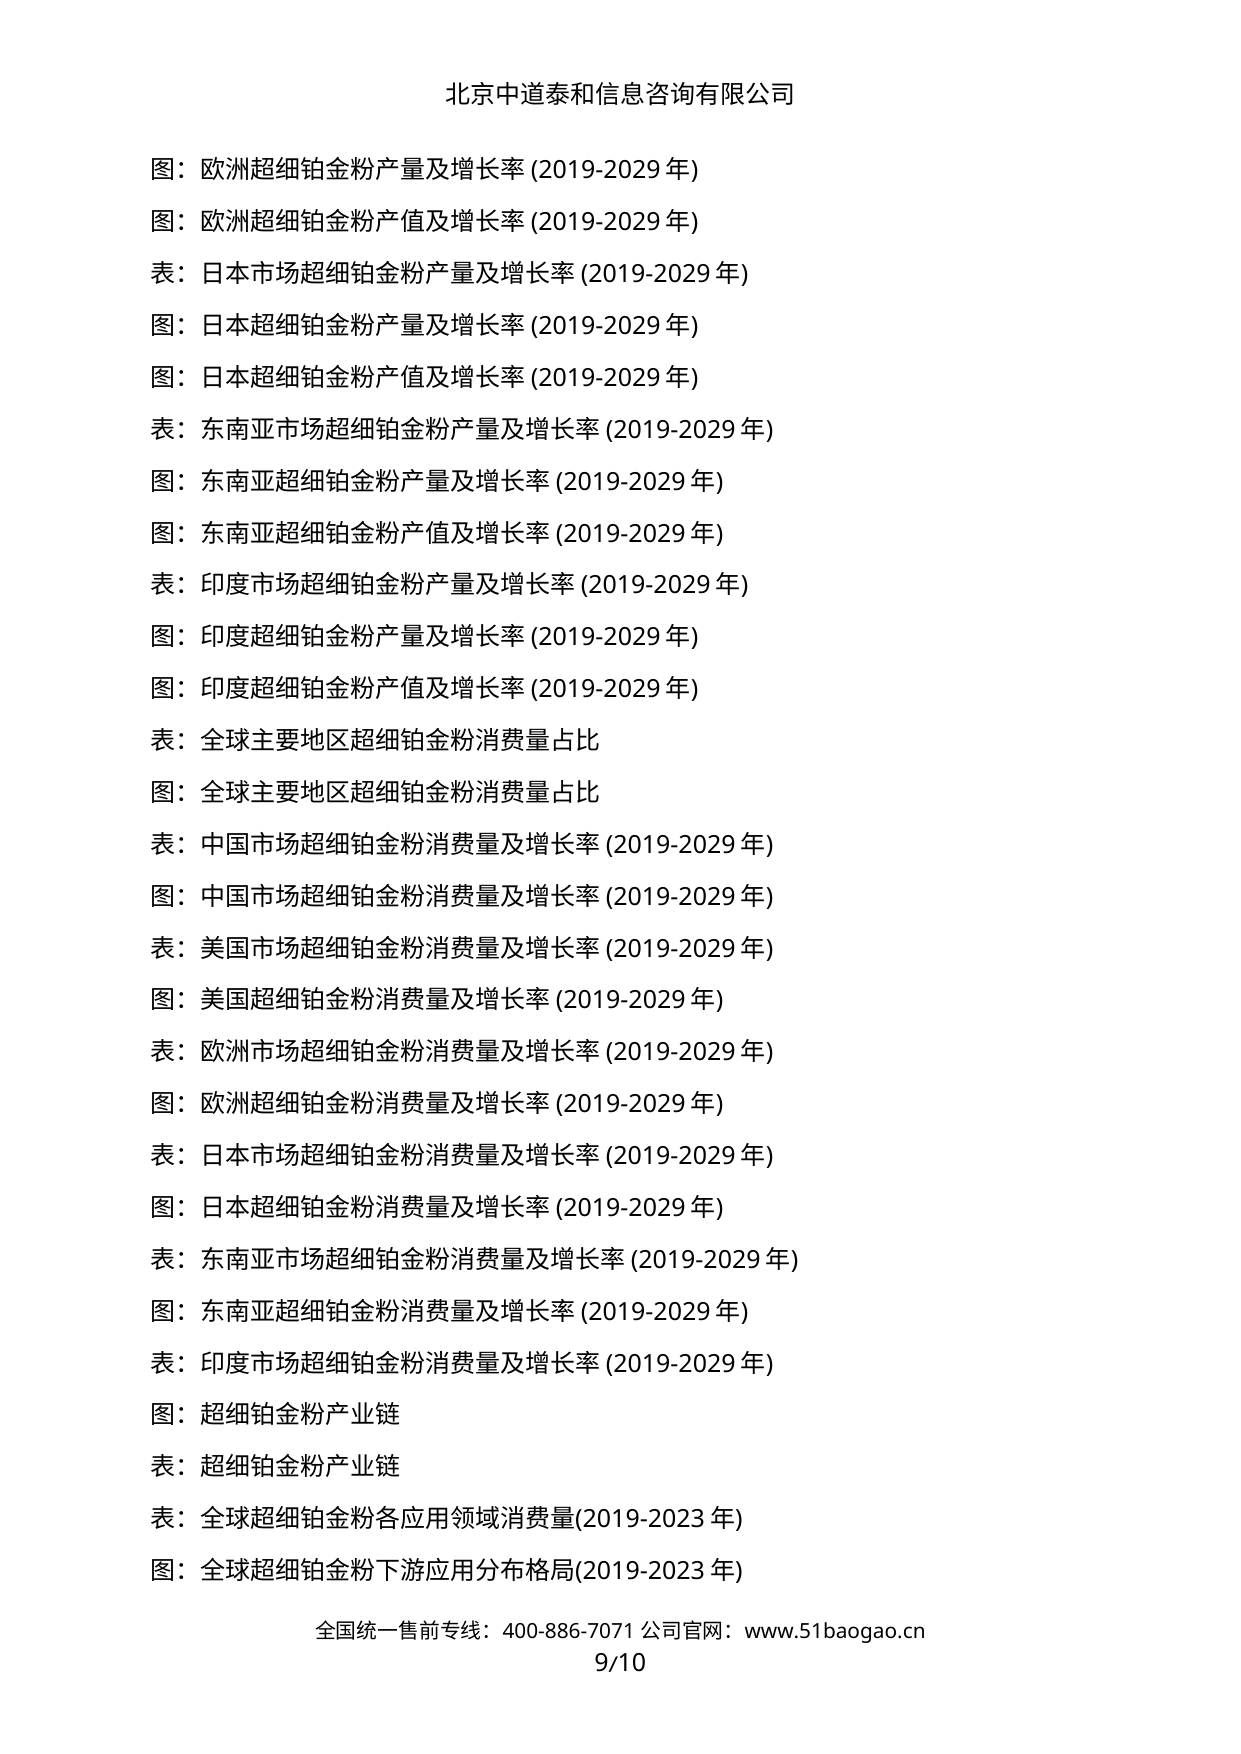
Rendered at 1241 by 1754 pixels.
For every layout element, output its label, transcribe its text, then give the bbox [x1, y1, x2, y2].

text 表：日本市场超细铂金粉消费量及增长率 (2019-2029年) [150, 1136, 1090, 1172]
text 图：日本超细铂金粉消费量及增长率 (2019-2029年) [150, 1187, 1090, 1224]
text 表：日本市场超细铂金粉产量及增长率 (2019-2029年) [150, 254, 1090, 290]
text 表：全球主要地区超细铂金粉消费量占比 [150, 721, 1090, 757]
text 图：欧洲超细铂金粉产值及增长率 (2019-2029年) [150, 202, 1090, 238]
text 图：印度超细铂金粉产量及增长率 (2019-2029年) [150, 617, 1090, 653]
text 图：中国市场超细铂金粉消费量及增长率 (2019-2029年) [150, 876, 1090, 912]
text 图：超细铂金粉产业链 [150, 1395, 1090, 1431]
text 表：印度市场超细铂金粉消费量及增长率 (2019-2029年) [150, 1343, 1090, 1379]
text 表：全球超细铂金粉各应用领域消费量(2019-2023年) [150, 1499, 1090, 1535]
text 图：日本超细铂金粉产值及增长率 (2019-2029年) [150, 357, 1090, 394]
text 图：美国超细铂金粉消费量及增长率 (2019-2029年) [150, 980, 1090, 1016]
text 图：欧洲超细铂金粉消费量及增长率 (2019-2029年) [150, 1084, 1090, 1120]
text 图：东南亚超细铂金粉产值及增长率 (2019-2029年) [150, 513, 1090, 549]
text 图：全球主要地区超细铂金粉消费量占比 [150, 772, 1090, 809]
text 图：日本超细铂金粉产量及增长率 (2019-2029年) [150, 306, 1090, 342]
text 表：超细铂金粉产业链 [150, 1447, 1090, 1483]
text 图：全球超细铂金粉下游应用分布格局(2019-2023年) [150, 1551, 1090, 1587]
text 表：东南亚市场超细铂金粉消费量及增长率 (2019-2029年) [150, 1239, 1090, 1276]
text 图：东南亚超细铂金粉产量及增长率 (2019-2029年) [150, 461, 1090, 497]
text 图：欧洲超细铂金粉产量及增长率 (2019-2029年) [150, 150, 1090, 186]
text 表：东南亚市场超细铂金粉产量及增长率 (2019-2029年) [150, 409, 1090, 446]
text 表：欧洲市场超细铂金粉消费量及增长率 (2019-2029年) [150, 1032, 1090, 1068]
text 表：中国市场超细铂金粉消费量及增长率 (2019-2029年) [150, 824, 1090, 861]
text 图：印度超细铂金粉产值及增长率 (2019-2029年) [150, 669, 1090, 705]
text 表：印度市场超细铂金粉产量及增长率 (2019-2029年) [150, 565, 1090, 601]
text 表：美国市场超细铂金粉消费量及增长率 (2019-2029年) [150, 928, 1090, 964]
text 图：东南亚超细铂金粉消费量及增长率 (2019-2029年) [150, 1291, 1090, 1327]
